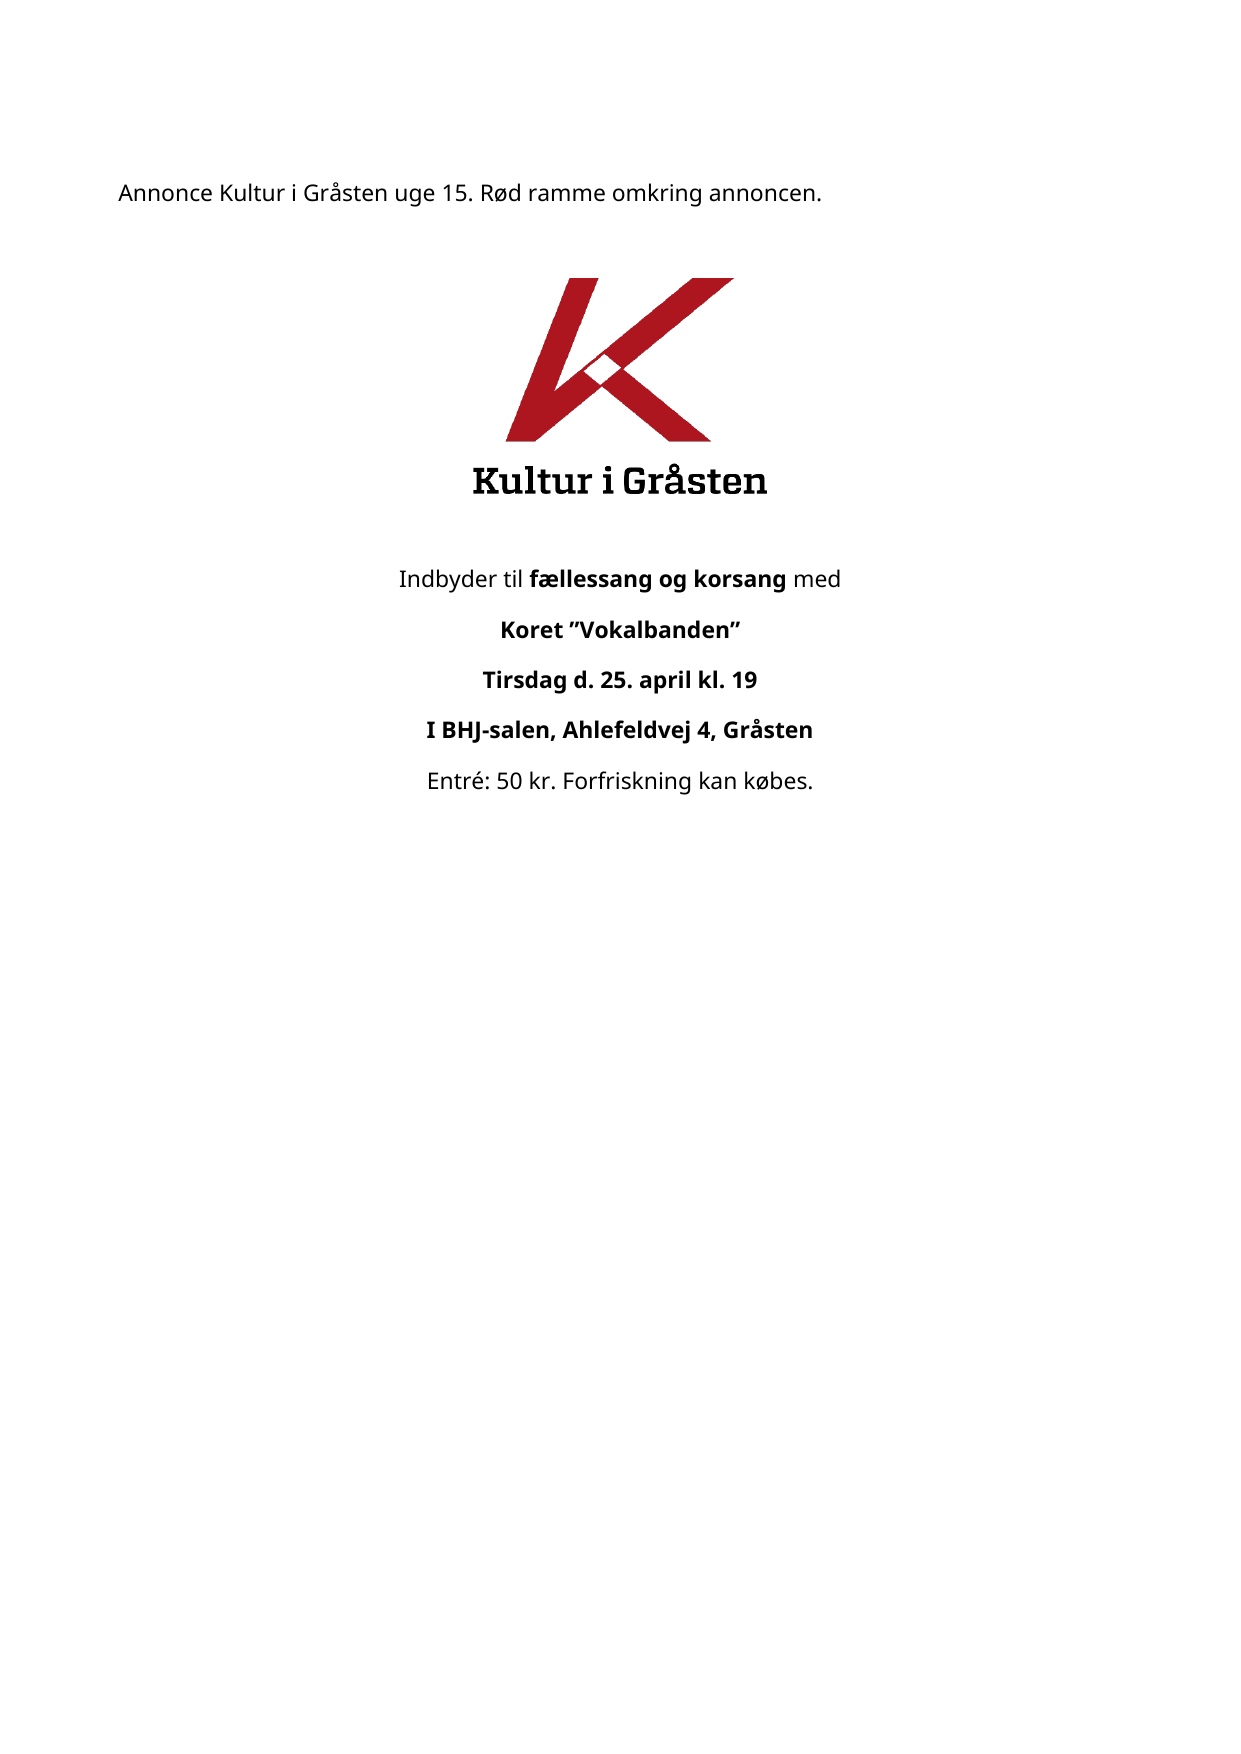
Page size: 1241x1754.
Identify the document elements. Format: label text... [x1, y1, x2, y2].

text I BHJ-salen, Ahlefeldvej 4, Gråsten [118, 714, 1122, 746]
text Annonce Kultur i Gråsten uge 15. Rød ramme omkring annoncen. [118, 177, 1122, 208]
text Koret ”Vokalbanden” [118, 613, 1122, 645]
text Indbyder til fællessang og korsang med [118, 563, 1122, 594]
text Entré: 50 kr. Forfriskning kan købes. [118, 765, 1122, 796]
picture [473, 278, 767, 494]
text Tirsdag d. 25. april kl. 19 [118, 664, 1122, 695]
